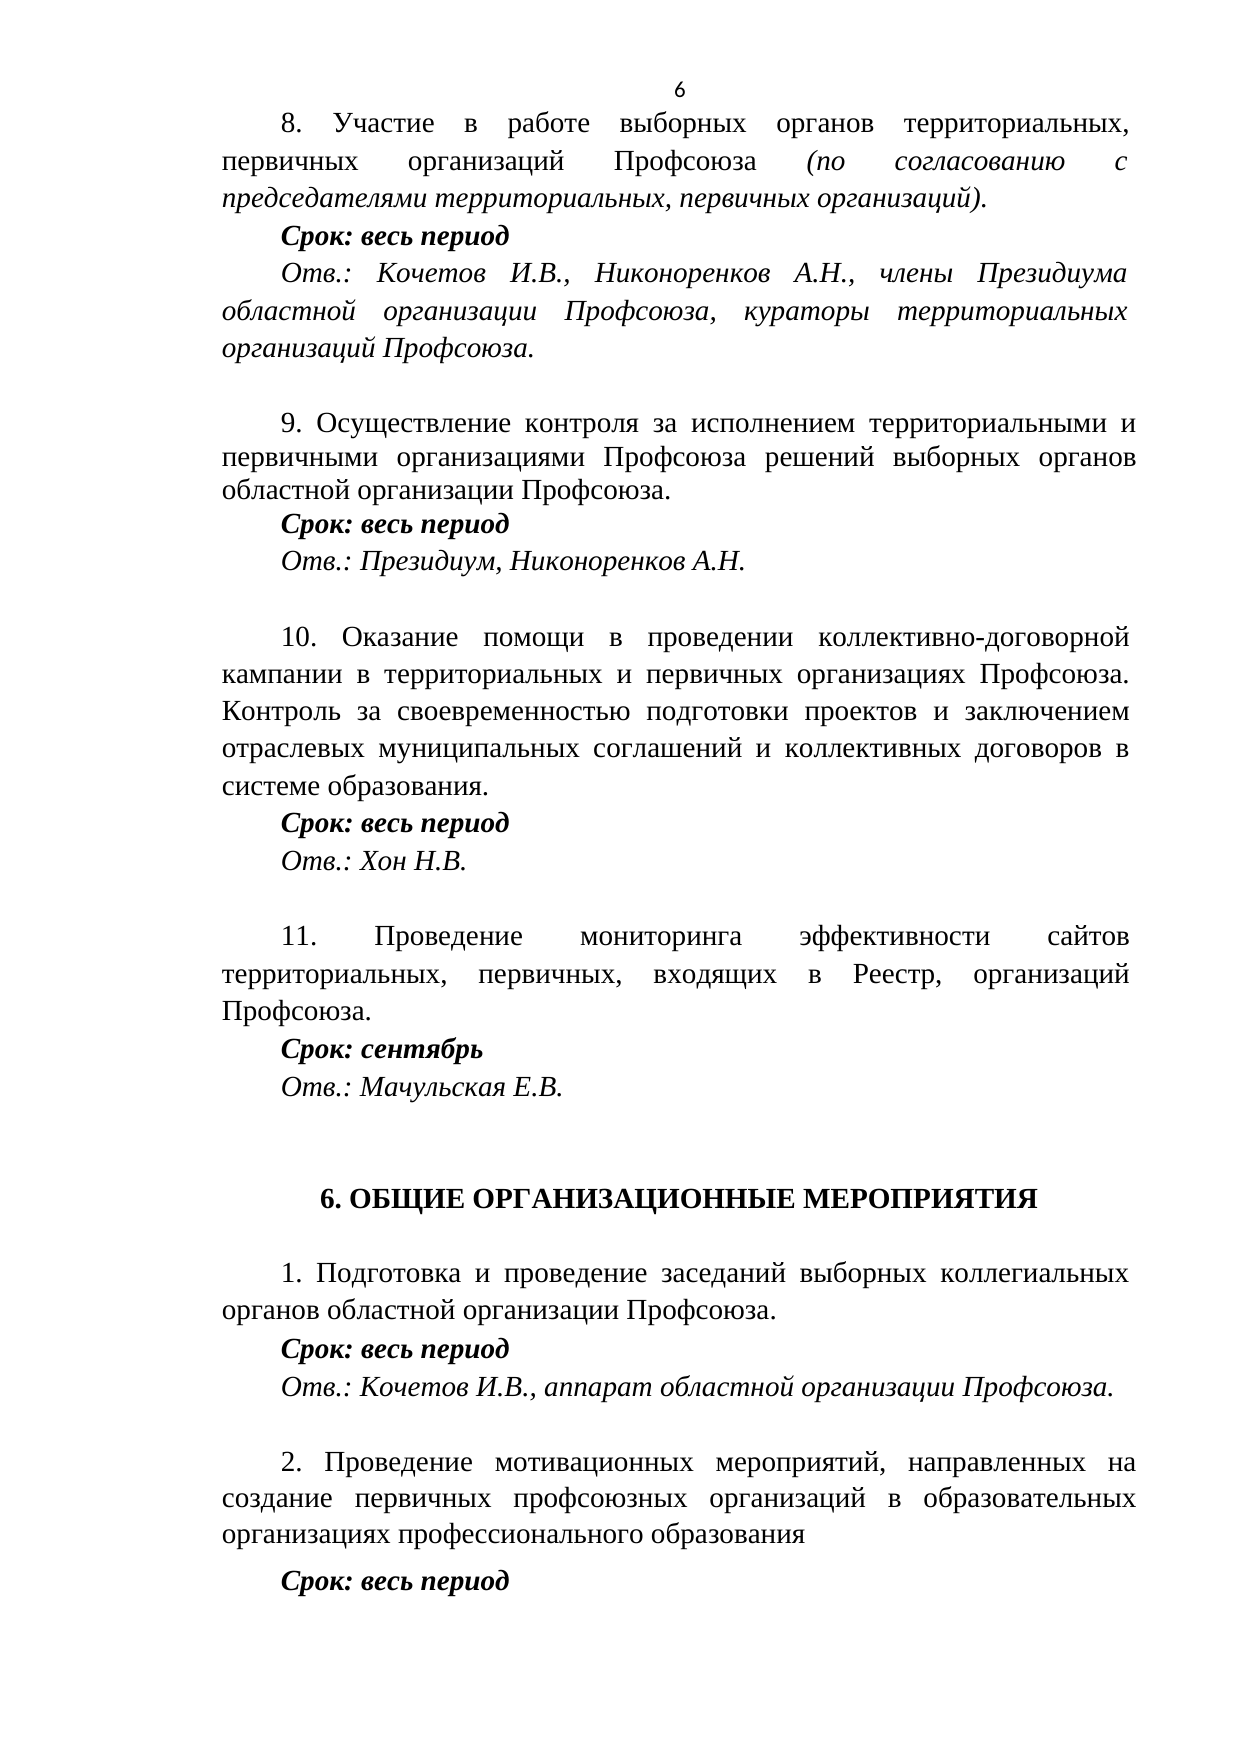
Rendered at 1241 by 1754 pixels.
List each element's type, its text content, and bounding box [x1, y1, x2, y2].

text 2. Проведение мотивационных мероприятий, направленных на создание первичных профсоюзных организаций в образовательных организациях профессионального образования [222, 1444, 1137, 1550]
text 9. Осуществление контроля за исполнением территориальными и первичными организациями Профсоюза решений выборных органов областной организации Профсоюза. [222, 405, 1137, 506]
text 11. Проведение мониторинга эффективности сайтов территориальных, первичных, входящих в Реестр, организаций Профсоюза. [222, 918, 1130, 1026]
text Отв.: Мачульская Е.В. [222, 1069, 1130, 1103]
text Отв.: Хон Н.В. [222, 843, 1130, 877]
text 8. Участие в работе выборных органов территориальных, первичных организаций Профсоюза (по согласованию с председателями территориальных, первичных организаций). [222, 106, 1130, 213]
text Срок: весь период [222, 805, 1130, 839]
text Срок: весь период [222, 218, 1130, 251]
text Отв.: Кочетов И.В., Никоноренков А.Н., члены Президиума областной организации Профсоюза, кураторы территориальных организаций Профсоюза. [222, 255, 1130, 363]
text Отв.: Кочетов И.В., аппарат областной организации Профсоюза. [222, 1369, 1130, 1402]
text 1. Подготовка и проведение заседаний выборных коллегиальных органов областной организации Профсоюза. [222, 1255, 1130, 1326]
text Срок: весь период [222, 1563, 1130, 1596]
text 6. ОБЩИЕ ОРГАНИЗАЦИОННЫЕ МЕРОПРИЯТИЯ [222, 1181, 1136, 1214]
text Срок: весь период [222, 506, 1130, 539]
text Срок: сентябрь [222, 1032, 1130, 1065]
text Отв.: Президиум, Никоноренков А.Н. [222, 543, 1130, 577]
text Срок: весь период [222, 1331, 1130, 1365]
text 10. Оказание помощи в проведении коллективно-договорной кампании в территориальных и первичных организациях Профсоюза. Контроль за своевременностью подготовки проектов и заключением отраслевых муниципальных соглашений и коллективных договоров в системе образования. [222, 619, 1130, 801]
